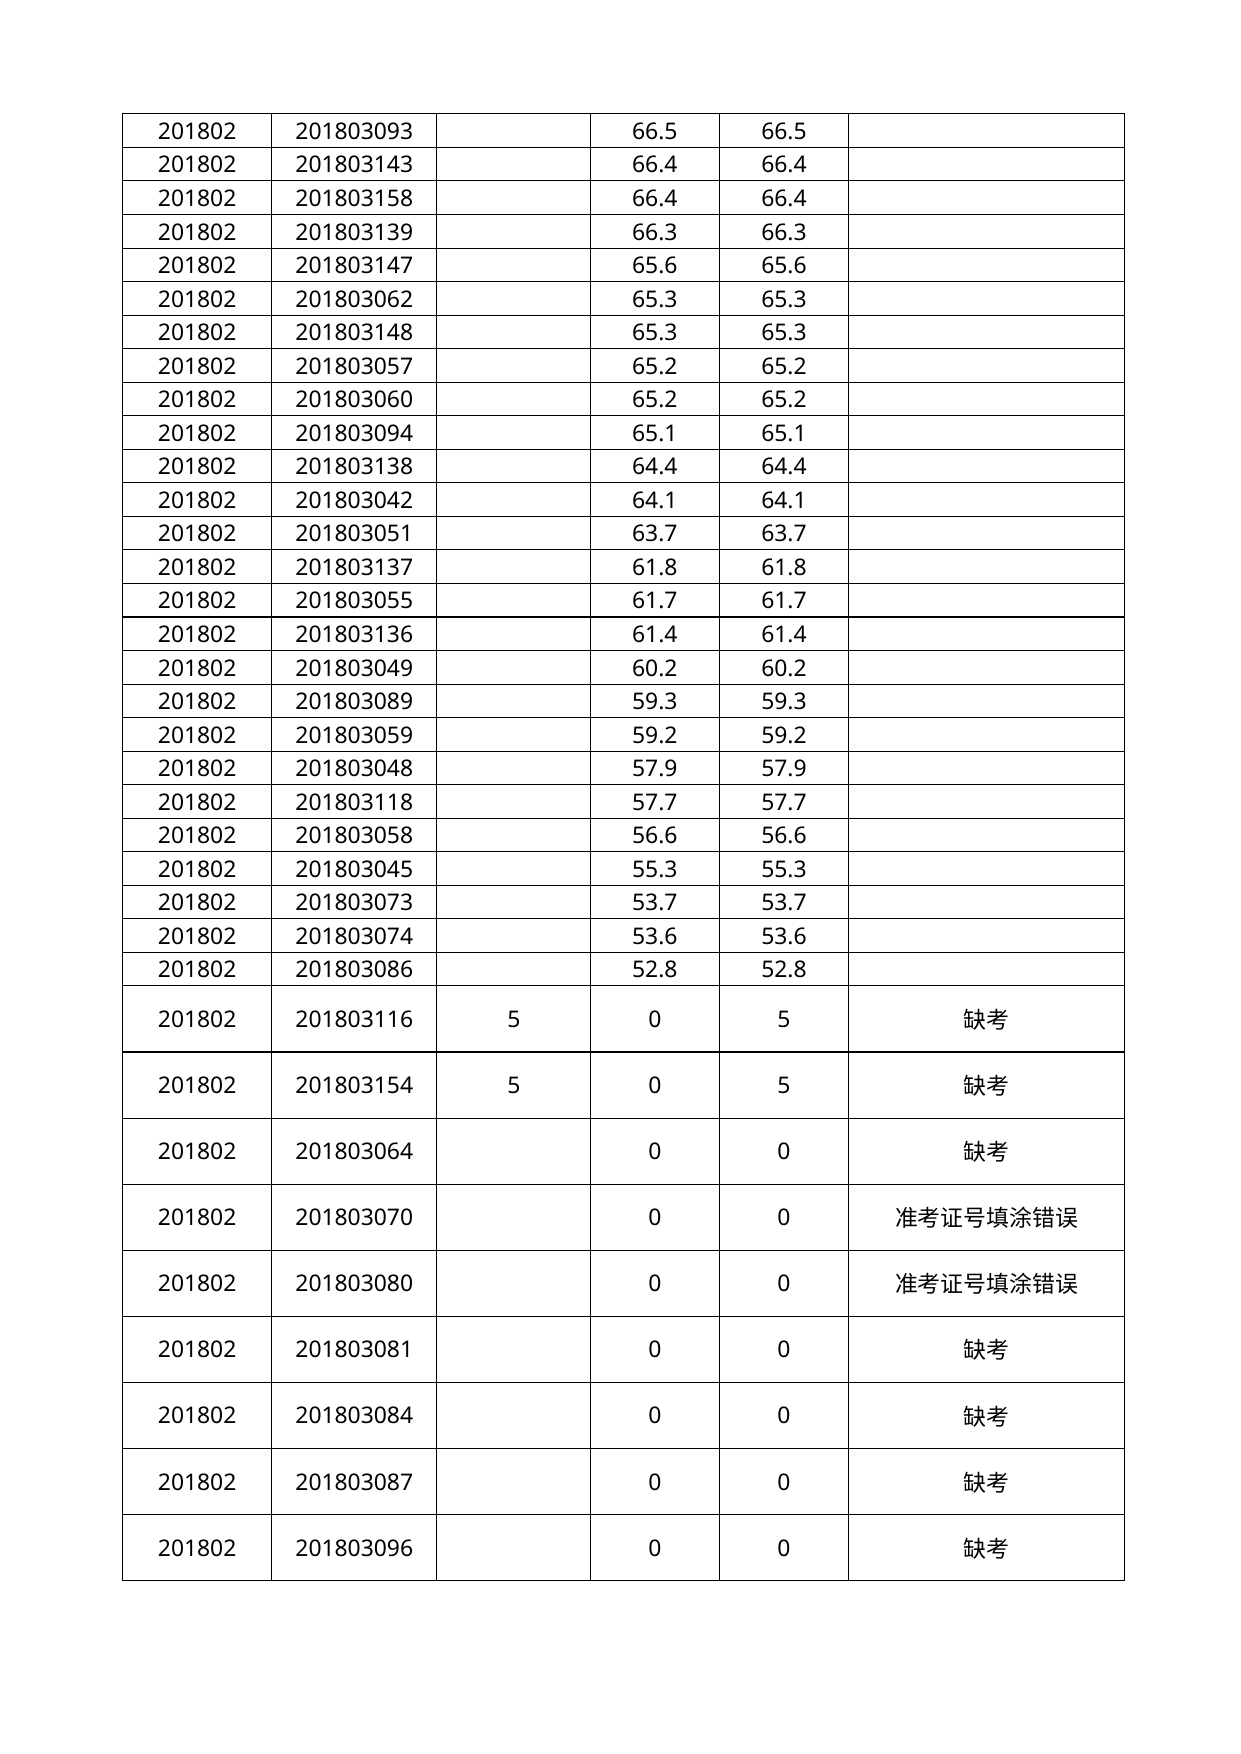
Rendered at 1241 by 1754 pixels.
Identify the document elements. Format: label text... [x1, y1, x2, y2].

table_cell 52.8 [720, 953, 848, 985]
table_cell 55.3 [720, 852, 848, 885]
table_cell [437, 550, 590, 583]
table_cell 201802 [123, 1119, 271, 1183]
table_cell 201802 [123, 919, 271, 952]
table_cell 201803064 [272, 1119, 436, 1183]
table_cell 65.1 [591, 416, 719, 449]
table_cell 59.2 [720, 718, 848, 751]
table_cell [437, 114, 590, 147]
table_cell 5 [437, 986, 590, 1051]
table_cell 64.4 [720, 450, 848, 482]
table_cell 缺考 [849, 1317, 1124, 1382]
table_cell [437, 618, 590, 650]
table_cell 201803045 [272, 852, 436, 885]
table_cell 64.1 [720, 483, 848, 516]
table_cell 0 [720, 1383, 848, 1448]
table_cell 65.3 [720, 316, 848, 348]
table_cell [849, 852, 1124, 885]
table_cell 65.2 [591, 383, 719, 415]
table_cell [437, 852, 590, 885]
table_cell [437, 1449, 590, 1514]
table_cell 201802 [123, 953, 271, 985]
table_cell 65.2 [591, 349, 719, 382]
table_cell 65.2 [720, 349, 848, 382]
table_cell [437, 685, 590, 717]
table_cell [437, 316, 590, 348]
table_cell 201802 [123, 618, 271, 650]
table_cell 66.4 [720, 181, 848, 214]
table_cell 64.4 [591, 450, 719, 482]
table_cell 61.4 [591, 618, 719, 650]
table_cell 201802 [123, 785, 271, 818]
table_cell 0 [720, 1449, 848, 1514]
table_cell 缺考 [849, 1383, 1124, 1448]
table_cell 201803137 [272, 550, 436, 583]
table_cell 201803081 [272, 1317, 436, 1382]
table_cell [437, 953, 590, 985]
table_cell 201803042 [272, 483, 436, 516]
table_cell 201803148 [272, 316, 436, 348]
table_cell 65.6 [720, 249, 848, 281]
table_cell [437, 1317, 590, 1382]
table_cell [437, 483, 590, 516]
table_cell [849, 114, 1124, 147]
table_cell [437, 1383, 590, 1448]
table_cell [849, 819, 1124, 851]
table_cell 53.7 [720, 886, 848, 918]
table_cell 201803118 [272, 785, 436, 818]
table_cell 5 [720, 986, 848, 1051]
table_cell [437, 282, 590, 314]
table_cell 201802 [123, 685, 271, 717]
table_cell 53.6 [591, 919, 719, 952]
table_cell [849, 718, 1124, 751]
table_cell 201803058 [272, 819, 436, 851]
table_cell 201802 [123, 148, 271, 180]
table_cell 61.8 [720, 550, 848, 583]
table_cell [849, 953, 1124, 985]
table_cell [437, 517, 590, 549]
table_cell 201803143 [272, 148, 436, 180]
table_cell [849, 752, 1124, 784]
table_cell 缺考 [849, 1119, 1124, 1183]
table_cell 66.3 [591, 215, 719, 247]
table_cell 201803138 [272, 450, 436, 482]
table_cell [849, 282, 1124, 314]
table_cell [849, 148, 1124, 180]
table_cell 201803070 [272, 1185, 436, 1249]
table_cell 59.3 [591, 685, 719, 717]
table_cell 缺考 [849, 1515, 1124, 1580]
table_cell 5 [720, 1053, 848, 1117]
table_cell 0 [591, 1185, 719, 1249]
table_cell [437, 416, 590, 449]
table_cell 61.7 [720, 584, 848, 616]
table_cell 59.3 [720, 685, 848, 717]
table_cell [849, 349, 1124, 382]
table_cell [437, 148, 590, 180]
table_cell 201803055 [272, 584, 436, 616]
table_cell 61.8 [591, 550, 719, 583]
table_cell 201802 [123, 416, 271, 449]
table_cell 0 [591, 1119, 719, 1183]
table_cell 61.4 [720, 618, 848, 650]
table_cell 53.7 [591, 886, 719, 918]
table_cell 65.3 [720, 282, 848, 314]
table_cell [437, 181, 590, 214]
table_cell 57.9 [591, 752, 719, 784]
table_cell 53.6 [720, 919, 848, 952]
table_cell 201802 [123, 483, 271, 516]
table_cell [437, 1119, 590, 1183]
table_cell 66.5 [591, 114, 719, 147]
table_cell 201802 [123, 1449, 271, 1514]
table_cell 66.4 [720, 148, 848, 180]
table_cell 201803084 [272, 1383, 436, 1448]
table_cell 5 [437, 1053, 590, 1117]
table_cell 201803049 [272, 651, 436, 683]
table_cell 57.9 [720, 752, 848, 784]
table_cell [437, 349, 590, 382]
table_cell 0 [591, 1053, 719, 1117]
table_cell 201803062 [272, 282, 436, 314]
table_cell 56.6 [591, 819, 719, 851]
table_cell 201803096 [272, 1515, 436, 1580]
table_cell 准考证号填涂错误 [849, 1251, 1124, 1316]
table_cell [849, 416, 1124, 449]
table_cell 66.3 [720, 215, 848, 247]
table_cell 0 [591, 1449, 719, 1514]
table_cell 201802 [123, 1317, 271, 1382]
table_cell [849, 215, 1124, 247]
table_cell [849, 919, 1124, 952]
table_cell 201802 [123, 249, 271, 281]
table_cell 201802 [123, 986, 271, 1051]
table_cell [849, 785, 1124, 818]
table_cell [437, 249, 590, 281]
table_cell 66.5 [720, 114, 848, 147]
table_cell 0 [720, 1185, 848, 1249]
table_cell 201803073 [272, 886, 436, 918]
table_cell [849, 316, 1124, 348]
table_cell 201803116 [272, 986, 436, 1051]
table_cell 201802 [123, 718, 271, 751]
table_cell 缺考 [849, 1449, 1124, 1514]
table_cell 65.2 [720, 383, 848, 415]
table_cell [437, 1251, 590, 1316]
table_cell 63.7 [720, 517, 848, 549]
table_cell 59.2 [591, 718, 719, 751]
table_cell 0 [591, 1383, 719, 1448]
table_cell [849, 584, 1124, 616]
table_cell [849, 483, 1124, 516]
table_cell 201803089 [272, 685, 436, 717]
table_cell 201803057 [272, 349, 436, 382]
table_cell 57.7 [591, 785, 719, 818]
table_cell [849, 517, 1124, 549]
table_cell 57.7 [720, 785, 848, 818]
table_cell 201802 [123, 282, 271, 314]
table_cell [437, 718, 590, 751]
table_cell 55.3 [591, 852, 719, 885]
table_cell 201802 [123, 517, 271, 549]
table_cell 60.2 [720, 651, 848, 683]
table_cell 201803139 [272, 215, 436, 247]
table_cell 201802 [123, 1053, 271, 1117]
table_cell 201802 [123, 1251, 271, 1316]
table_cell 201803136 [272, 618, 436, 650]
table_cell 201802 [123, 215, 271, 247]
table_cell 61.7 [591, 584, 719, 616]
table_cell [849, 618, 1124, 650]
table_cell [437, 215, 590, 247]
table_cell [437, 919, 590, 952]
table_cell 0 [591, 1317, 719, 1382]
table_cell 63.7 [591, 517, 719, 549]
table_cell [437, 1185, 590, 1249]
table_cell 0 [591, 1251, 719, 1316]
table_cell 201802 [123, 819, 271, 851]
table_cell 66.4 [591, 181, 719, 214]
table_cell [849, 181, 1124, 214]
table_cell 201802 [123, 1515, 271, 1580]
table_cell 201802 [123, 450, 271, 482]
table_cell 缺考 [849, 986, 1124, 1051]
table_cell [849, 685, 1124, 717]
table_cell 201803087 [272, 1449, 436, 1514]
table_cell 201803051 [272, 517, 436, 549]
table_cell 缺考 [849, 1053, 1124, 1117]
table_cell [437, 752, 590, 784]
table_cell [437, 450, 590, 482]
table_cell [437, 819, 590, 851]
table_cell 201803059 [272, 718, 436, 751]
table_cell 64.1 [591, 483, 719, 516]
table_cell 201803094 [272, 416, 436, 449]
table_cell 201803154 [272, 1053, 436, 1117]
table_cell 65.6 [591, 249, 719, 281]
table_cell [437, 785, 590, 818]
table_cell 0 [720, 1515, 848, 1580]
table_cell 60.2 [591, 651, 719, 683]
table_cell 201802 [123, 349, 271, 382]
table_cell 201802 [123, 651, 271, 683]
table_cell 0 [591, 986, 719, 1051]
table_cell 56.6 [720, 819, 848, 851]
table_cell 201803048 [272, 752, 436, 784]
table_cell 201802 [123, 752, 271, 784]
table_cell 52.8 [591, 953, 719, 985]
table_cell 201802 [123, 584, 271, 616]
table_cell 201803086 [272, 953, 436, 985]
table_cell [849, 550, 1124, 583]
table_cell 201802 [123, 550, 271, 583]
table_cell 0 [720, 1119, 848, 1183]
table_cell [437, 1515, 590, 1580]
table_cell 201802 [123, 1185, 271, 1249]
table_cell [437, 584, 590, 616]
table_cell 0 [720, 1251, 848, 1316]
table_cell 201803080 [272, 1251, 436, 1316]
table_cell 201803060 [272, 383, 436, 415]
table_cell 65.3 [591, 282, 719, 314]
table_cell 66.4 [591, 148, 719, 180]
table_cell [437, 886, 590, 918]
table_cell 201803158 [272, 181, 436, 214]
table_cell [849, 651, 1124, 683]
table_cell 65.3 [591, 316, 719, 348]
table_cell 201802 [123, 383, 271, 415]
table_cell 65.1 [720, 416, 848, 449]
table_cell [437, 383, 590, 415]
table_cell [437, 651, 590, 683]
table_cell [849, 450, 1124, 482]
table_cell 201803147 [272, 249, 436, 281]
table_cell 准考证号填涂错误 [849, 1185, 1124, 1249]
table_cell 201803074 [272, 919, 436, 952]
table_cell 201802 [123, 114, 271, 147]
table_cell 0 [591, 1515, 719, 1580]
table_cell 0 [720, 1317, 848, 1382]
table_cell 201802 [123, 316, 271, 348]
table_cell 201802 [123, 1383, 271, 1448]
table_cell 201802 [123, 852, 271, 885]
table_cell 201802 [123, 181, 271, 214]
table_cell 201802 [123, 886, 271, 918]
table_cell 201803093 [272, 114, 436, 147]
table_cell [849, 886, 1124, 918]
table_cell [849, 383, 1124, 415]
table_cell [849, 249, 1124, 281]
